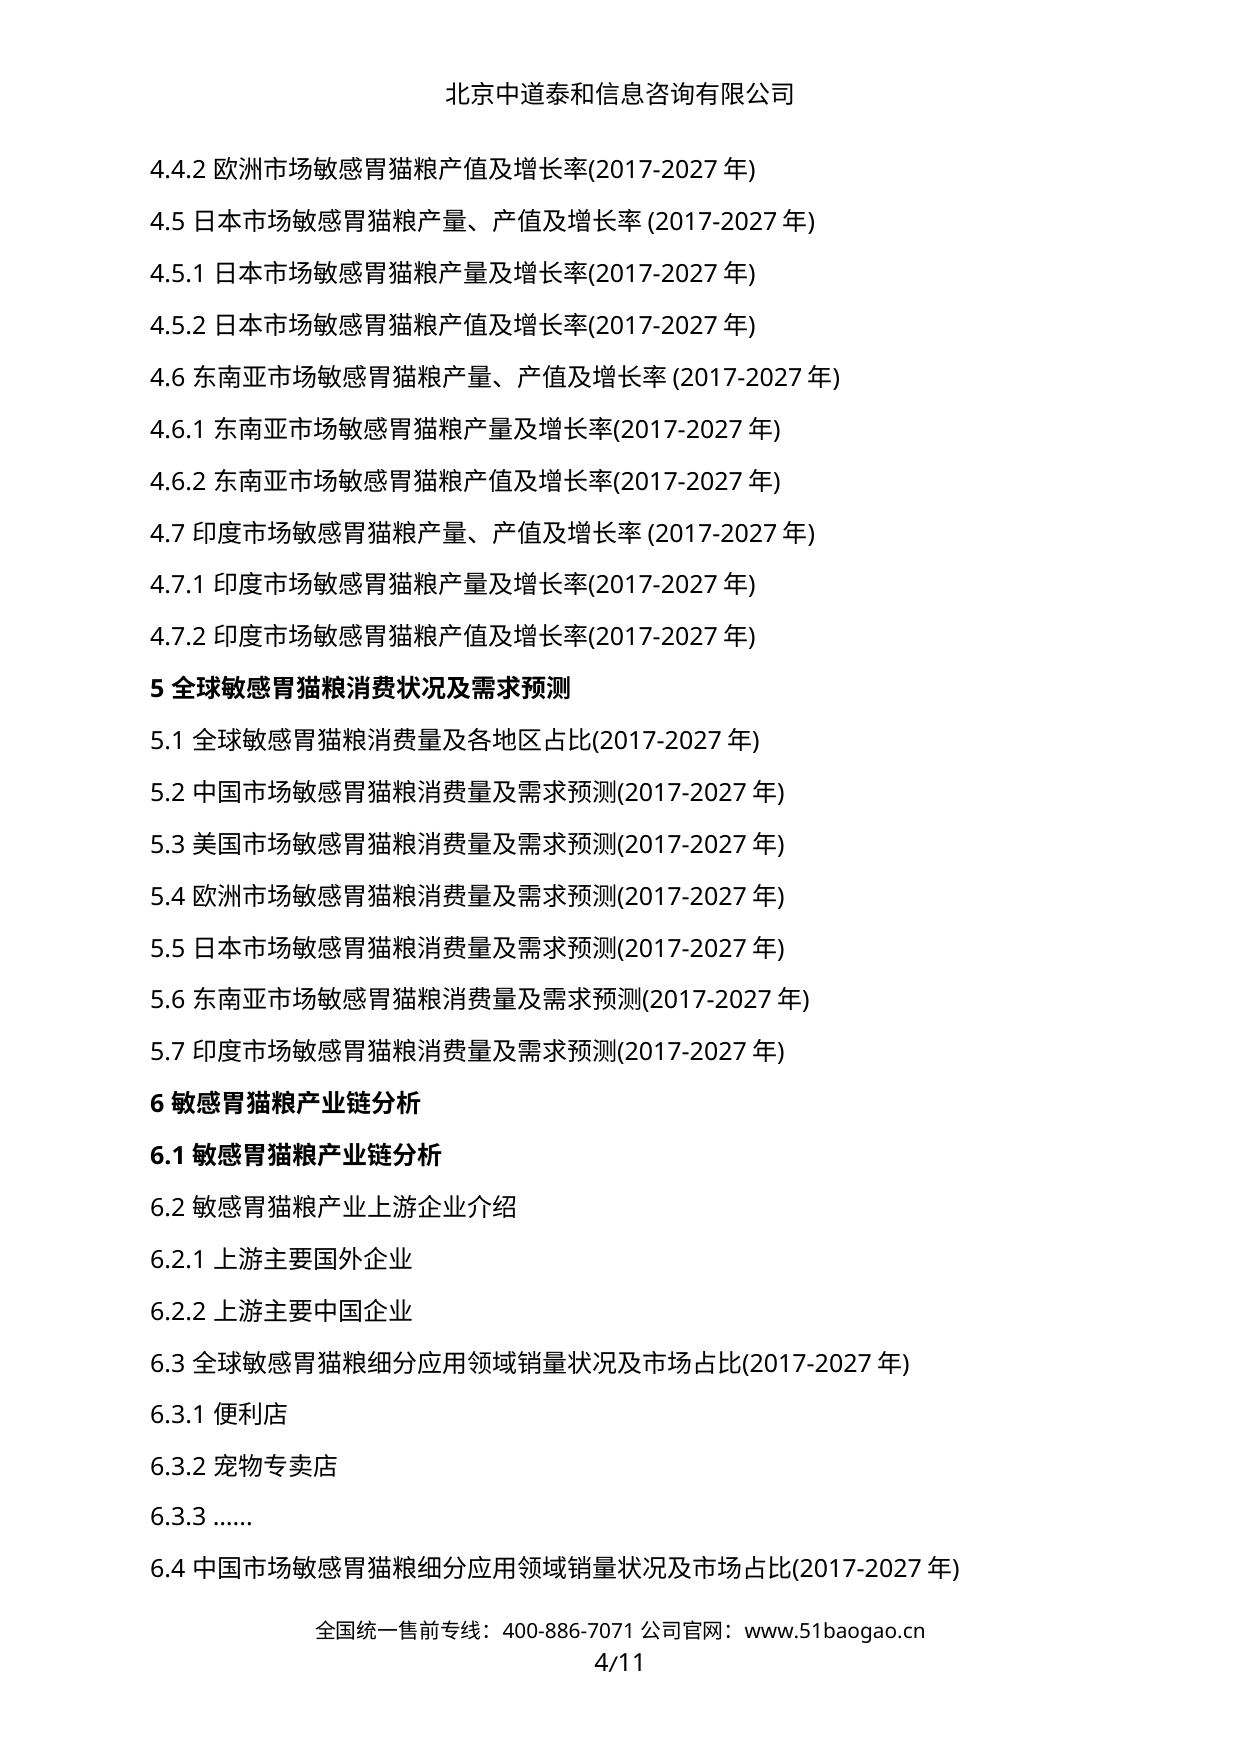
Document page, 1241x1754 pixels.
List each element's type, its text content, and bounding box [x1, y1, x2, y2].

text 6.3.2 宠物专卖店 [150, 1447, 1090, 1483]
text 4.5 日本市场敏感胃猫粮产量、产值及增长率 (2017-2027年) [150, 202, 1090, 238]
text 4.6.2 东南亚市场敏感胃猫粮产值及增长率(2017-2027年) [150, 461, 1090, 497]
text 6.4 中国市场敏感胃猫粮细分应用领域销量状况及市场占比(2017-2027年) [150, 1548, 1090, 1585]
text 4.5.2 日本市场敏感胃猫粮产值及增长率(2017-2027年) [150, 306, 1090, 342]
text 6.3.3 …... [150, 1499, 1090, 1533]
text 6.3 全球敏感胃猫粮细分应用领域销量状况及市场占比(2017-2027年) [150, 1343, 1090, 1379]
text 4.7.2 印度市场敏感胃猫粮产值及增长率(2017-2027年) [150, 617, 1090, 653]
text 6 敏感胃猫粮产业链分析 [150, 1084, 1090, 1120]
text 6.3.1 便利店 [150, 1395, 1090, 1431]
text 6.1 敏感胃猫粮产业链分析 [150, 1136, 1090, 1172]
text 5.3 美国市场敏感胃猫粮消费量及需求预测(2017-2027年) [150, 824, 1090, 861]
text 4.4.2 欧洲市场敏感胃猫粮产值及增长率(2017-2027年) [150, 150, 1090, 186]
text 5.2 中国市场敏感胃猫粮消费量及需求预测(2017-2027年) [150, 772, 1090, 809]
text 4.6 东南亚市场敏感胃猫粮产量、产值及增长率 (2017-2027年) [150, 357, 1090, 394]
text 6.2.1 上游主要国外企业 [150, 1239, 1090, 1276]
text 4.6.1 东南亚市场敏感胃猫粮产量及增长率(2017-2027年) [150, 409, 1090, 446]
text 5.6 东南亚市场敏感胃猫粮消费量及需求预测(2017-2027年) [150, 980, 1090, 1016]
text 4.7.1 印度市场敏感胃猫粮产量及增长率(2017-2027年) [150, 565, 1090, 601]
text 4.5.1 日本市场敏感胃猫粮产量及增长率(2017-2027年) [150, 254, 1090, 290]
text 5.5 日本市场敏感胃猫粮消费量及需求预测(2017-2027年) [150, 928, 1090, 964]
text 4.7 印度市场敏感胃猫粮产量、产值及增长率 (2017-2027年) [150, 513, 1090, 549]
text 5.1 全球敏感胃猫粮消费量及各地区占比(2017-2027年) [150, 721, 1090, 757]
text 6.2 敏感胃猫粮产业上游企业介绍 [150, 1187, 1090, 1224]
text 5 全球敏感胃猫粮消费状况及需求预测 [150, 669, 1090, 705]
text 5.4 欧洲市场敏感胃猫粮消费量及需求预测(2017-2027年) [150, 876, 1090, 912]
text 5.7 印度市场敏感胃猫粮消费量及需求预测(2017-2027年) [150, 1032, 1090, 1068]
text 6.2.2 上游主要中国企业 [150, 1291, 1090, 1327]
